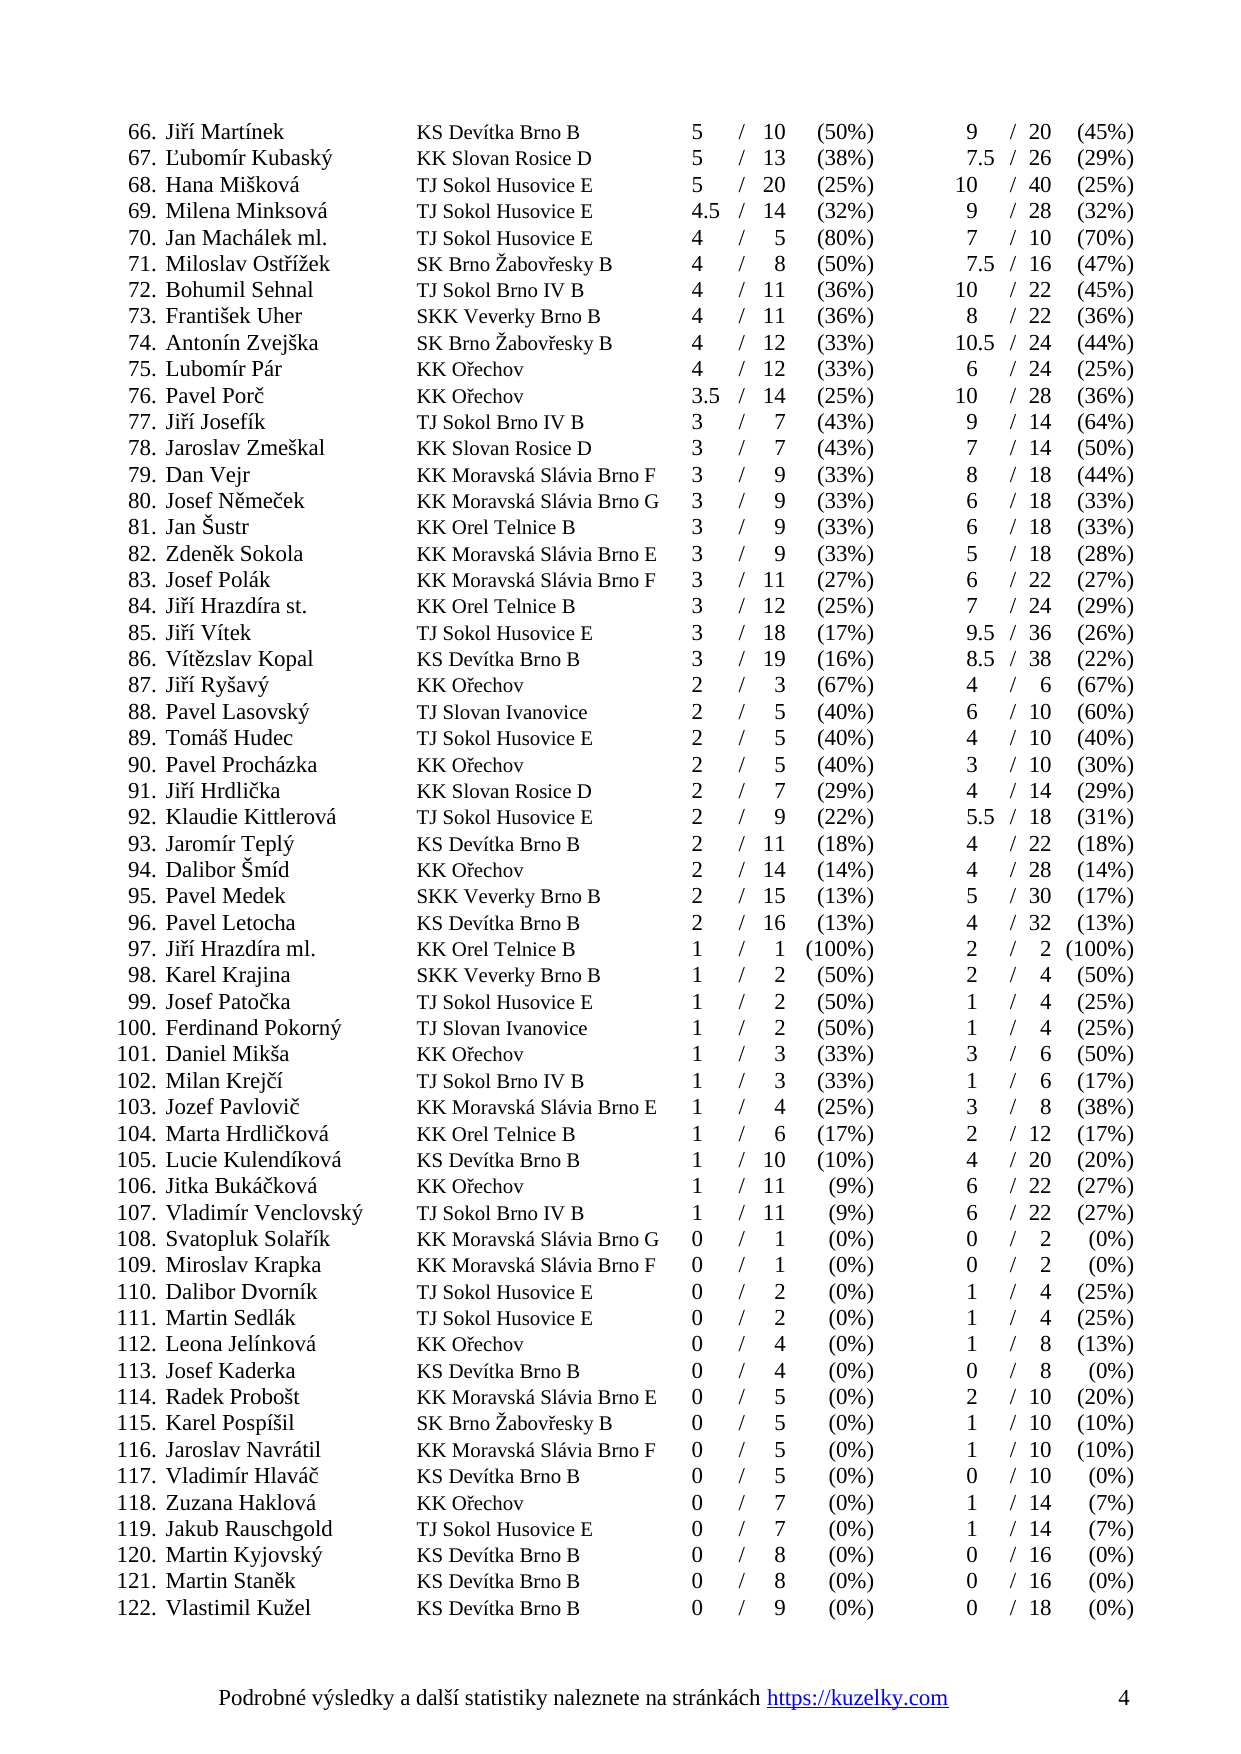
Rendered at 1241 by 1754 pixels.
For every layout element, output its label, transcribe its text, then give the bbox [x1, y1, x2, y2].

text 105. Lucie Kulendíková KS Devítka Brno B 1 / 10 (10%) 4 / 20 (20%) [106, 1146, 1134, 1172]
text 74. Antonín Zvejška SK Brno Žabovřesky B 4 / 12 (33%) 10.5 / 24 (44%) [106, 329, 1134, 355]
text 95. Pavel Medek SKK Veverky Brno B 2 / 15 (13%) 5 / 30 (17%) [106, 882, 1134, 909]
text 82. Zdeněk Sokola KK Moravská Slávia Brno E 3 / 9 (33%) 5 / 18 (28%) [106, 540, 1134, 566]
text 109. Miroslav Krapka KK Moravská Slávia Brno F 0 / 1 (0%) 0 / 2 (0%) [106, 1251, 1134, 1278]
text 87. Jiří Ryšavý KK Ořechov 2 / 3 (67%) 4 / 6 (67%) [106, 672, 1134, 698]
text 100. Ferdinand Pokorný TJ Slovan Ivanovice 1 / 2 (50%) 1 / 4 (25%) [106, 1014, 1134, 1041]
text 83. Josef Polák KK Moravská Slávia Brno F 3 / 11 (27%) 6 / 22 (27%) [106, 566, 1134, 592]
text 112. Leona Jelínková KK Ořechov 0 / 4 (0%) 1 / 8 (13%) [106, 1330, 1134, 1357]
text 108. Svatopluk Solařík KK Moravská Slávia Brno G 0 / 1 (0%) 0 / 2 (0%) [106, 1225, 1134, 1251]
text 120. Martin Kyjovský KS Devítka Brno B 0 / 8 (0%) 0 / 16 (0%) [106, 1541, 1134, 1568]
text 96. Pavel Letocha KS Devítka Brno B 2 / 16 (13%) 4 / 32 (13%) [106, 909, 1134, 935]
text 80. Josef Němeček KK Moravská Slávia Brno G 3 / 9 (33%) 6 / 18 (33%) [106, 487, 1134, 513]
text 117. Vladimír Hlaváč KS Devítka Brno B 0 / 5 (0%) 0 / 10 (0%) [106, 1462, 1134, 1488]
text 106. Jitka Bukáčková KK Ořechov 1 / 11 (9%) 6 / 22 (27%) [106, 1172, 1134, 1199]
text 94. Dalibor Šmíd KK Ořechov 2 / 14 (14%) 4 / 28 (14%) [106, 856, 1134, 882]
text 115. Karel Pospíšil SK Brno Žabovřesky B 0 / 5 (0%) 1 / 10 (10%) [106, 1409, 1134, 1436]
text 84. Jiří Hrazdíra st. KK Orel Telnice B 3 / 12 (25%) 7 / 24 (29%) [106, 592, 1134, 619]
text 81. Jan Šustr KK Orel Telnice B 3 / 9 (33%) 6 / 18 (33%) [106, 513, 1134, 540]
text 110. Dalibor Dvorník TJ Sokol Husovice E 0 / 2 (0%) 1 / 4 (25%) [106, 1278, 1134, 1304]
text 97. Jiří Hrazdíra ml. KK Orel Telnice B 1 / 1 (100%) 2 / 2 (100%) [106, 935, 1134, 961]
text 107. Vladimír Venclovský TJ Sokol Brno IV B 1 / 11 (9%) 6 / 22 (27%) [106, 1199, 1134, 1225]
text 111. Martin Sedlák TJ Sokol Husovice E 0 / 2 (0%) 1 / 4 (25%) [106, 1304, 1134, 1330]
text 98. Karel Krajina SKK Veverky Brno B 1 / 2 (50%) 2 / 4 (50%) [106, 961, 1134, 988]
text 78. Jaroslav Zmeškal KK Slovan Rosice D 3 / 7 (43%) 7 / 14 (50%) [106, 434, 1134, 461]
text 121. Martin Staněk KS Devítka Brno B 0 / 8 (0%) 0 / 16 (0%) [106, 1568, 1134, 1594]
text 68. Hana Mišková TJ Sokol Husovice E 5 / 20 (25%) 10 / 40 (25%) [106, 171, 1134, 197]
text 76. Pavel Porč KK Ořechov 3.5 / 14 (25%) 10 / 28 (36%) [106, 382, 1134, 408]
text 77. Jiří Josefík TJ Sokol Brno IV B 3 / 7 (43%) 9 / 14 (64%) [106, 408, 1134, 434]
text 66. Jiří Martínek KS Devítka Brno B 5 / 10 (50%) 9 / 20 (45%) [106, 118, 1134, 144]
text 85. Jiří Vítek TJ Sokol Husovice E 3 / 18 (17%) 9.5 / 36 (26%) [106, 619, 1134, 645]
text 79. Dan Vejr KK Moravská Slávia Brno F 3 / 9 (33%) 8 / 18 (44%) [106, 461, 1134, 487]
text 116. Jaroslav Navrátil KK Moravská Slávia Brno F 0 / 5 (0%) 1 / 10 (10%) [106, 1436, 1134, 1462]
text 72. Bohumil Sehnal TJ Sokol Brno IV B 4 / 11 (36%) 10 / 22 (45%) [106, 276, 1134, 303]
text 102. Milan Krejčí TJ Sokol Brno IV B 1 / 3 (33%) 1 / 6 (17%) [106, 1067, 1134, 1093]
text 104. Marta Hrdličková KK Orel Telnice B 1 / 6 (17%) 2 / 12 (17%) [106, 1119, 1134, 1146]
text 119. Jakub Rauschgold TJ Sokol Husovice E 0 / 7 (0%) 1 / 14 (7%) [106, 1515, 1134, 1541]
text 92. Klaudie Kittlerová TJ Sokol Husovice E 2 / 9 (22%) 5.5 / 18 (31%) [106, 803, 1134, 830]
text 113. Josef Kaderka KS Devítka Brno B 0 / 4 (0%) 0 / 8 (0%) [106, 1357, 1134, 1383]
text 73. František Uher SKK Veverky Brno B 4 / 11 (36%) 8 / 22 (36%) [106, 303, 1134, 329]
text 103. Jozef Pavlovič KK Moravská Slávia Brno E 1 / 4 (25%) 3 / 8 (38%) [106, 1093, 1134, 1119]
text 75. Lubomír Pár KK Ořechov 4 / 12 (33%) 6 / 24 (25%) [106, 355, 1134, 382]
text 71. Miloslav Ostřížek SK Brno Žabovřesky B 4 / 8 (50%) 7.5 / 16 (47%) [106, 250, 1134, 276]
text 114. Radek Probošt KK Moravská Slávia Brno E 0 / 5 (0%) 2 / 10 (20%) [106, 1383, 1134, 1409]
text 90. Pavel Procházka KK Ořechov 2 / 5 (40%) 3 / 10 (30%) [106, 751, 1134, 777]
text 101. Daniel Mikša KK Ořechov 1 / 3 (33%) 3 / 6 (50%) [106, 1041, 1134, 1067]
text 67. Ľubomír Kubaský KK Slovan Rosice D 5 / 13 (38%) 7.5 / 26 (29%) [106, 144, 1134, 171]
text 69. Milena Minksová TJ Sokol Husovice E 4.5 / 14 (32%) 9 / 28 (32%) [106, 197, 1134, 223]
text 118. Zuzana Haklová KK Ořechov 0 / 7 (0%) 1 / 14 (7%) [106, 1488, 1134, 1515]
text 93. Jaromír Teplý KS Devítka Brno B 2 / 11 (18%) 4 / 22 (18%) [106, 830, 1134, 856]
text 88. Pavel Lasovský TJ Slovan Ivanovice 2 / 5 (40%) 6 / 10 (60%) [106, 698, 1134, 724]
text 99. Josef Patočka TJ Sokol Husovice E 1 / 2 (50%) 1 / 4 (25%) [106, 988, 1134, 1014]
text 89. Tomáš Hudec TJ Sokol Husovice E 2 / 5 (40%) 4 / 10 (40%) [106, 724, 1134, 751]
text 86. Vítězslav Kopal KS Devítka Brno B 3 / 19 (16%) 8.5 / 38 (22%) [106, 645, 1134, 672]
text 91. Jiří Hrdlička KK Slovan Rosice D 2 / 7 (29%) 4 / 14 (29%) [106, 777, 1134, 803]
text 122. Vlastimil Kužel KS Devítka Brno B 0 / 9 (0%) 0 / 18 (0%) [106, 1594, 1134, 1620]
text 70. Jan Machálek ml. TJ Sokol Husovice E 4 / 5 (80%) 7 / 10 (70%) [106, 223, 1134, 250]
